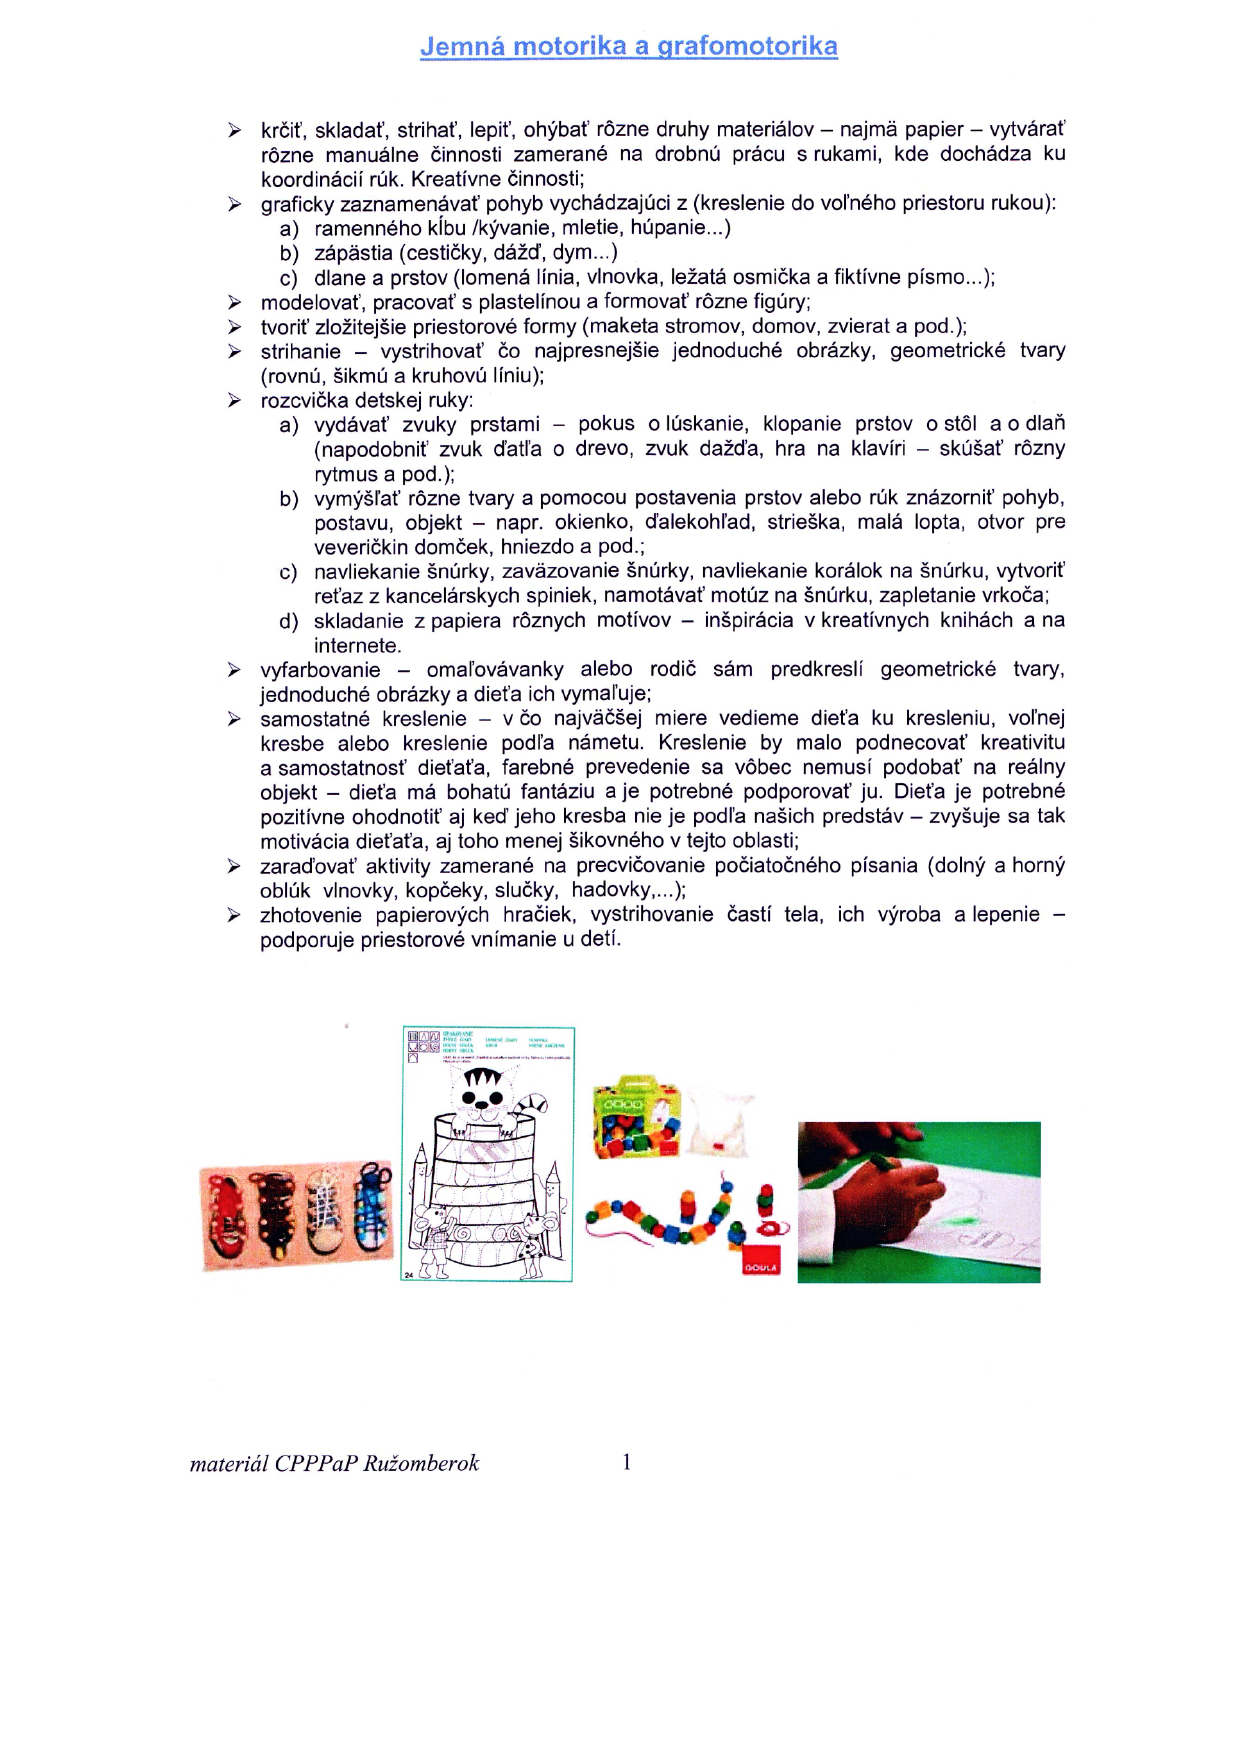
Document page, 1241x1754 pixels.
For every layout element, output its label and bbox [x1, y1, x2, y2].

picture [176, 18, 1112, 1487]
